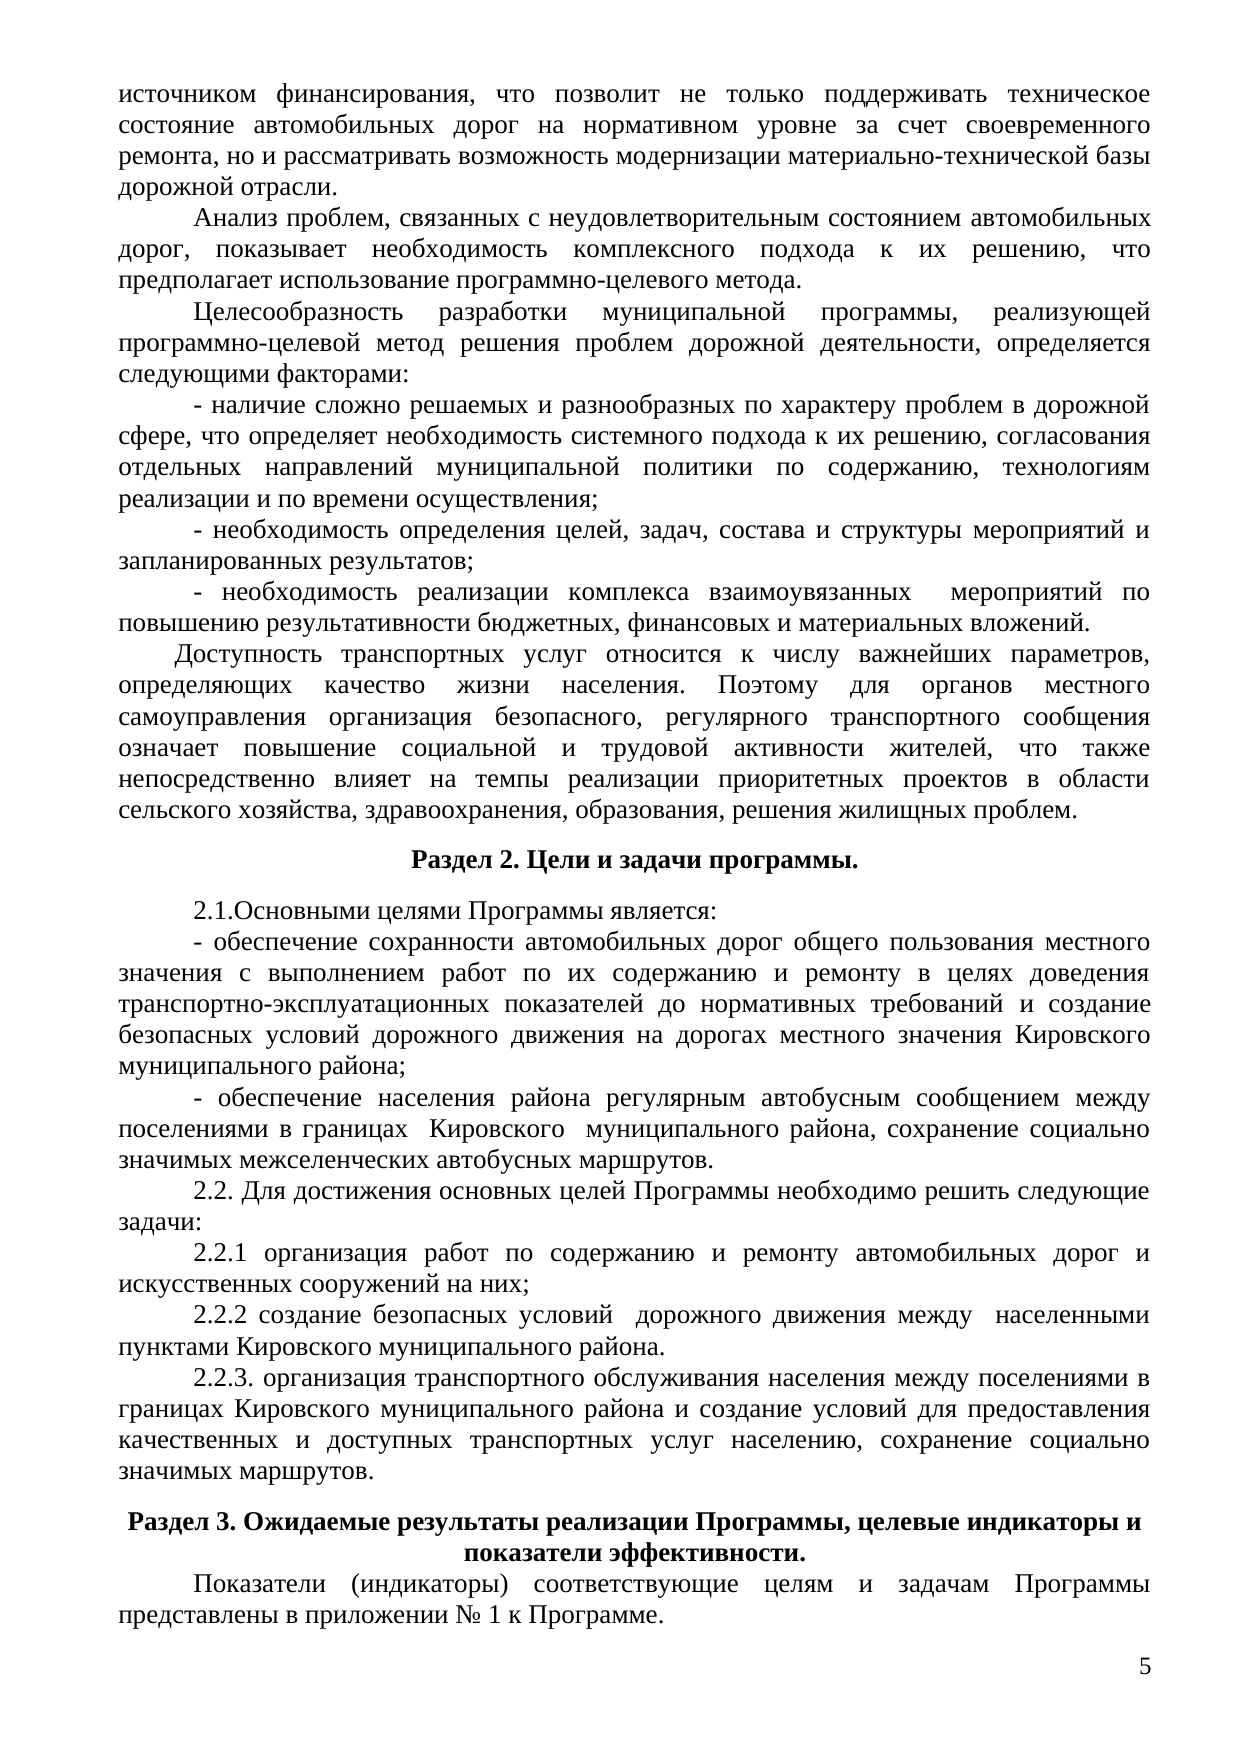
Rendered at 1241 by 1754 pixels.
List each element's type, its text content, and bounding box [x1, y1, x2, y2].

text Анализ проблем, связанных с неудовлетворительным состоянием автомобильных дорог, показывает необходимость комплексного подхода к их решению, что предполагает использование программно-целевого метода. [118, 201, 1152, 295]
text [118, 77, 1152, 201]
text - необходимость реализации комплекса взаимоувязанных мероприятий по повышению результативности бюджетных, финансовых и материальных вложений. [118, 575, 1152, 637]
text 2.2.3. организация транспортного обслуживания населения между поселениями в границах Кировского муниципального района и создание условий для предоставления качественных и доступных транспортных услуг населению, сохранение социально значимых маршрутов. [118, 1361, 1152, 1486]
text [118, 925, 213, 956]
text - необходимость определения целей, задач, состава и структуры мероприятий и запланированных результатов; [118, 513, 1152, 575]
text Доступность транспортных услуг относится к числу важнейших параметров, определяющих качество жизни населения. Поэтому для органов местного самоуправления организация безопасного, регулярного транспортного сообщения означает повышение социальной и трудовой активности жителей, что также непосредственно влияет на темпы реализации приоритетных проектов в области сельского хозяйства, здравоохранения, образования, решения жилищных проблем. [118, 637, 1152, 824]
text - обеспечение сохранности автомобильных дорог общего пользования местного значения с выполнением работ по их содержанию и ремонту в целях доведения транспортно-эксплуатационных показателей до нормативных требований и создание безопасных условий дорожного движения на дорогах местного значения Кировского муниципального района; [118, 987, 1152, 1081]
text 2.2.1 организация работ по содержанию и ремонту автомобильных дорог и искусственных сооружений на них; [118, 1236, 1152, 1299]
text Показатели (индикаторы) соответствующие целям и задачам Программы представлены в приложении № 1 к Программе. [118, 1567, 1152, 1629]
text 2.2. Для достижения основных целей Программы необходимо решить следующие задачи: [118, 1174, 1152, 1236]
text 2.1.Основными целями Программы является: [118, 894, 1152, 925]
text - обеспечение населения района регулярным автобусным сообщением между поселениями в границах Кировского муниципального района, сохранение социально значимых межселенческих автобусных маршрутов. [118, 1081, 1152, 1174]
text - наличие сложно решаемых и разнообразных по характеру проблем в дорожной сфере, что определяет необходимость системного подхода к их решению, согласования отдельных направлений муниципальной политики по содержанию, технологиям реализации и по времени осуществления; [118, 388, 1152, 513]
text Целесообразность разработки муниципальной программы, реализующей программно-целевой метод решения проблем дорожной деятельности, определяется следующими факторами: [118, 295, 1152, 388]
text 2.2.2 создание безопасных условий дорожного движения между населенными пунктами Кировского муниципального района. [118, 1299, 1152, 1361]
text Раздел 3. Ожидаемые результаты реализации Программы, целевые индикаторы и показатели эффективности. [118, 1505, 1152, 1567]
text Раздел 2. Цели и задачи программы. [118, 843, 1152, 874]
